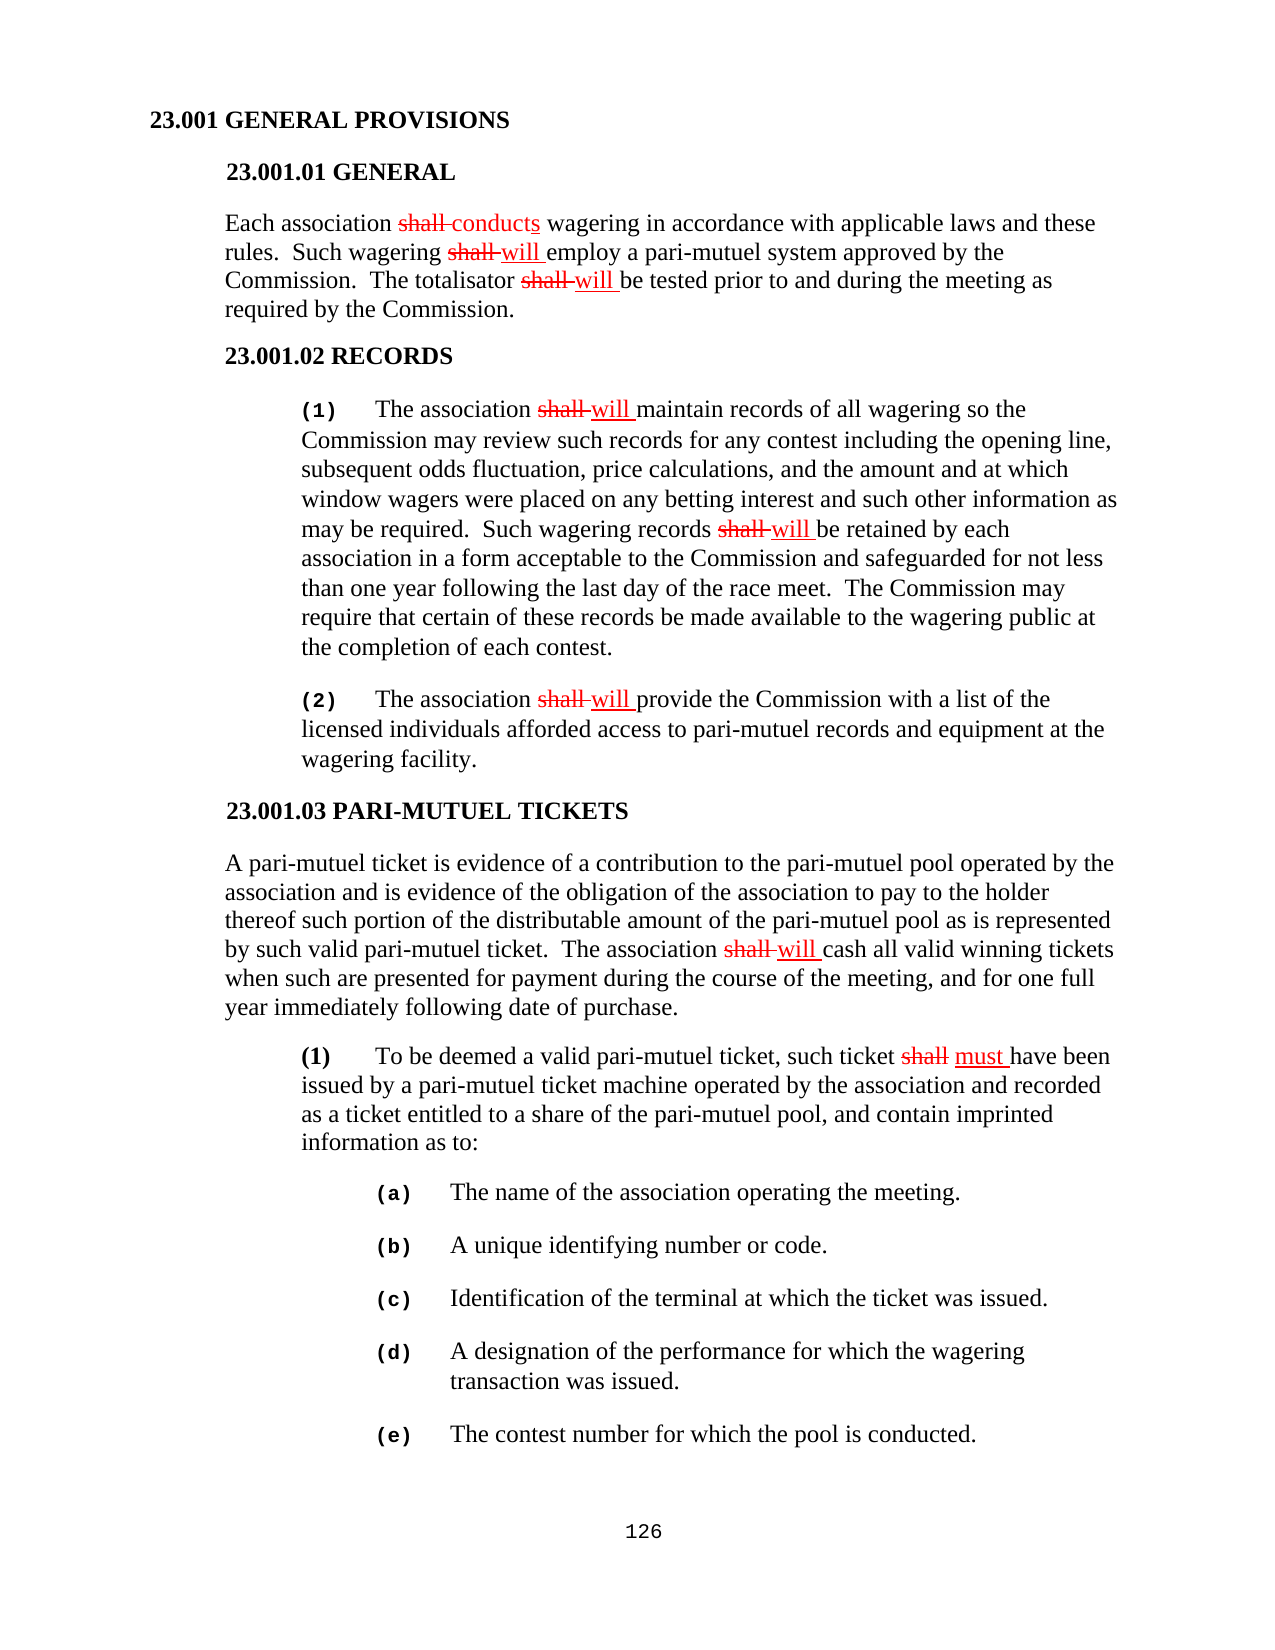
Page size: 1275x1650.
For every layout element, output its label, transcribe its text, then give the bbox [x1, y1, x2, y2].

list The contest number for which the pool is conducted. [375, 1419, 1125, 1448]
text 23.001.01 GENERAL [226, 157, 1125, 185]
list A unique identifying number or code. [375, 1230, 1125, 1259]
text A pari-mutuel ticket is evidence of a contribution to the pari-mutuel pool operated by the association and is evidence of the obligation of the association to pay to the holder thereof such portion of the distributable amount of the pari-mutuel pool as is represented by such valid pari-mutuel ticket. The association shall will cash all valid winning tickets when such are presented for payment during the course of the meeting, and for one full year immediately following date of purchase. [224, 848, 1125, 1020]
list The association shall will maintain records of all wagering so the Commission may review such records for any contest including the opening line, subsequent odds fluctuation, price calculations, and the amount and at which window wagers were placed on any betting interest and such other information as may be required. Such wagering records shall will be retained by each association in a form acceptable to the Commission and safeguarded for not less than one year following the last day of the race meet. The Commission may require that certain of these records be made available to the wagering public at the completion of each contest. [300, 394, 1125, 661]
list A designation of the performance for which the wagering transaction was issued. [375, 1336, 1125, 1395]
text Each association shall conducts wagering in accordance with applicable laws and these rules. Such wagering shall will employ a pari-mutuel system approved by the Commission. The totalisator shall will be tested prior to and during the meeting as required by the Commission. [224, 208, 1100, 323]
text 23.001.03 PARI-MUTUEL TICKETS [226, 796, 1125, 825]
list Identification of the terminal at which the ticket was issued. [375, 1283, 1125, 1313]
text (1) To be deemed a valid pari-mutuel ticket, such ticket shall must have been issued by a pari-mutuel ticket machine operated by the association and recorded as a ticket entitled to a share of the pari-mutuel pool, and contain imprinted information as to: [301, 1041, 1125, 1156]
text 23.001.02 RECORDS [224, 341, 1100, 369]
text 23.001 GENERAL PROVISIONS [149, 105, 1125, 134]
list The name of the association operating the meeting. [375, 1177, 1125, 1207]
list The association shall will provide the Commission with a list of the licensed individuals afforded access to pari-mutuel records and equipment at the wagering facility. [300, 684, 1125, 773]
